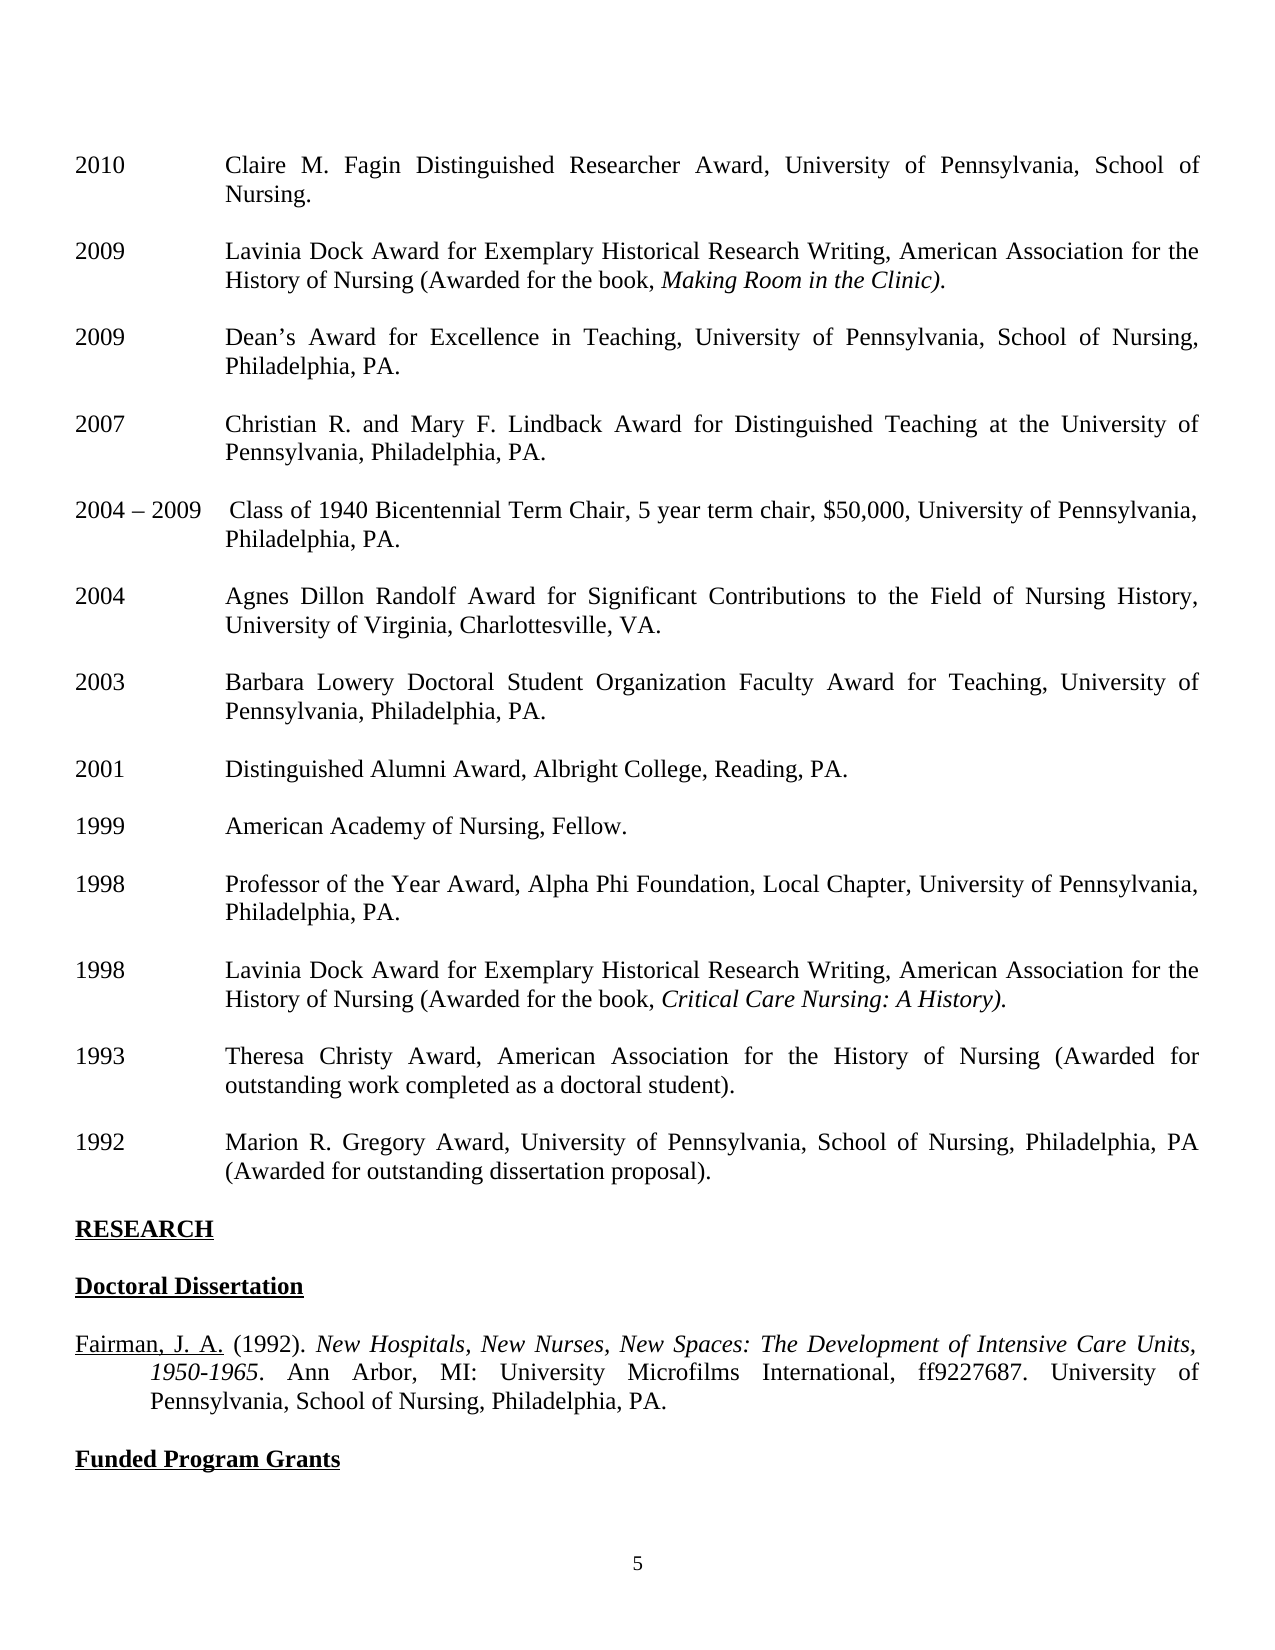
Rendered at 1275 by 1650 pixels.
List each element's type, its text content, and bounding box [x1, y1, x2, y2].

text 1998 Professor of the Year Award, Alpha Phi Foundation, Local Chapter, University of Pennsylvania, Philadelphia, PA. [75, 869, 1200, 926]
list Marion R. Gregory Award, University of Pennsylvania, School of Nursing, Philadelphia, PA (Awarded for outstanding dissertation proposal). [75, 1127, 1200, 1185]
text Doctoral Dissertation [75, 1271, 1200, 1300]
text 2009 Lavinia Dock Award for Exemplary Historical Research Writing, American Association for the History of Nursing (Awarded for the book, Making Room in the Clinic). [75, 236, 1200, 294]
text 1998 Lavinia Dock Award for Exemplary Historical Research Writing, American Association for the History of Nursing (Awarded for the book, Critical Care Nursing: A History). [75, 955, 1200, 1012]
text Fairman, J. A. (1992). New Hospitals, New Nurses, New Spaces: The Development of Intensive Care Units, 1950-1965. Ann Arbor, MI: University Microfilms International, ff9227687. University of Pennsylvania, School of Nursing, Philadelphia, PA. [75, 1329, 1200, 1415]
text 2004 Agnes Dillon Randolf Award for Significant Contributions to the Field of Nursing History, University of Virginia, Charlottesville, VA. [75, 581, 1200, 639]
subtitle 1999 American Academy of Nursing, Fellow. [75, 811, 1200, 840]
text 2003 Barbara Lowery Doctoral Student Organization Faculty Award for Teaching, University of Pennsylvania, Philadelphia, PA. [75, 667, 1200, 725]
text 2010 Claire M. Fagin Distinguished Researcher Award, University of Pennsylvania, School of Nursing. [75, 150, 1200, 207]
text 1993 Theresa Christy Award, American Association for the History of Nursing (Awarded for outstanding work completed as a doctoral student). [75, 1041, 1200, 1099]
text 2009 Dean’s Award for Excellence in Teaching, University of Pennsylvania, School of Nursing, Philadelphia, PA. [75, 322, 1200, 380]
text 2001 Distinguished Alumni Award, Albright College, Reading, PA. [75, 754, 1200, 782]
text RESEARCH [75, 1214, 1200, 1242]
text 2007 Christian R. and Mary F. Lindback Award for Distinguished Teaching at the University of Pennsylvania, Philadelphia, PA. [75, 409, 1200, 466]
text Funded Program Grants [75, 1444, 1200, 1472]
text 2004 – 2009 Class of 1940 Bicentennial Term Chair, 5 year term chair, $50,000, University of Pennsylvania, Philadelphia, PA. [75, 495, 1200, 552]
